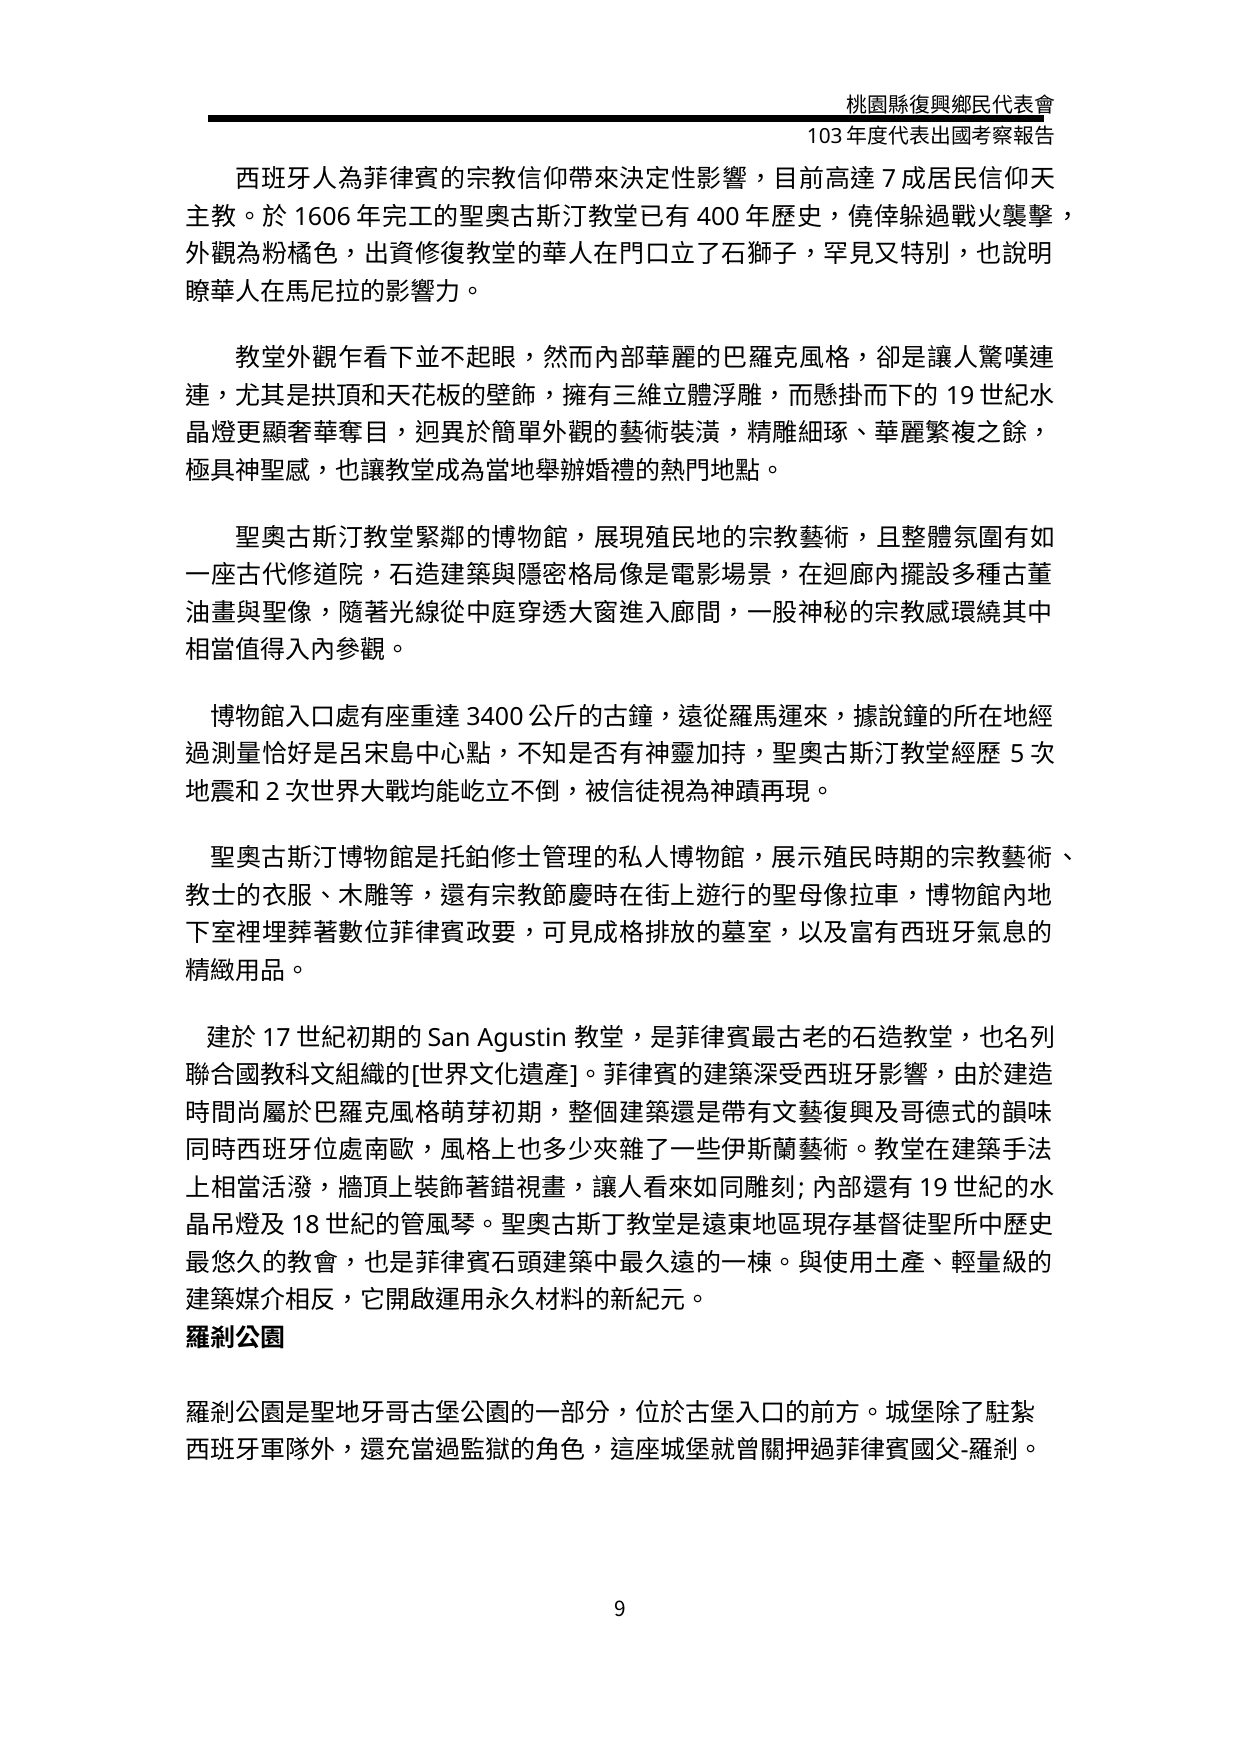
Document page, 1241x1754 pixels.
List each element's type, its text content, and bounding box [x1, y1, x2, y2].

text 羅剎公園是聖地牙哥古堡公園的一部分，位於古堡入口的前方。城堡除了駐紮西班牙軍隊外，還充當過監獄的角色，這座城堡就曾關押過菲律賓國父-羅剎。 [185, 1391, 1055, 1466]
text 西班牙人為菲律賓的宗教信仰帶來決定性影響，目前高達7成居民信仰天主教。於1606年完工的聖奧古斯汀教堂已有400年歷史，僥倖躲過戰火襲擊，外觀為粉橘色，出資修復教堂的華人在門口立了石獅子，罕見又特別，也說明瞭華人在馬尼拉的影響力。 [185, 158, 1055, 308]
text 博物館入口處有座重達3400公斤的古鐘，遠從羅馬運來，據說鐘的所在地經過測量恰好是呂宋島中心點，不知是否有神靈加持，聖奧古斯汀教堂經歷5次地震和2次世界大戰均能屹立不倒，被信徒視為神蹟再現。 [185, 696, 1055, 808]
text 教堂外觀乍看下並不起眼，然而內部華麗的巴羅克風格，卻是讓人驚嘆連連，尤其是拱頂和天花板的壁飾，擁有三維立體浮雕，而懸掛而下的19世紀水晶燈更顯奢華奪目，迥異於簡單外觀的藝術裝潢，精雕細琢、華麗繁複之餘，極具神聖感，也讓教堂成為當地舉辦婚禮的熱門地點。 [185, 337, 1055, 487]
subtitle 羅剎公園 [185, 1316, 1039, 1354]
text 建於17世紀初期的San Agustin 教堂，是菲律賓最古老的石造教堂，也名列聯合國教科文組織的[世界文化遺產]。菲律賓的建築深受西班牙影響，由於建造時間尚屬於巴羅克風格萌芽初期，整個建築還是帶有文藝復興及哥德式的韻味，同時西班牙位處南歐，風格上也多少夾雜了一些伊斯蘭藝術。教堂在建築手法上相當活潑，牆頂上裝飾著錯視畫，讓人看來如同雕刻; 內部還有19世紀的水晶吊燈及18世紀的管風琴。聖奧古斯丁教堂是遠東地區現存基督徒聖所中歷史最悠久的教會，也是菲律賓石頭建築中最久遠的一棟。與使用土產、輕量級的建築媒介相反，它開啟運用永久材料的新紀元。 [185, 1016, 1055, 1316]
text 聖奧古斯汀教堂緊鄰的博物館，展現殖民地的宗教藝術，且整體氛圍有如一座古代修道院，石造建築與隱密格局像是電影場景，在迴廊內擺設多種古董、油畫與聖像，隨著光線從中庭穿透大窗進入廊間，一股神秘的宗教感環繞其中，相當值得入內參觀。 [185, 516, 1055, 666]
text 聖奧古斯汀博物館是托鉑修士管理的私人博物館，展示殖民時期的宗教藝術、教士的衣服、木雕等，還有宗教節慶時在街上遊行的聖母像拉車，博物館內地下室裡埋葬著數位菲律賓政要，可見成格排放的墓室，以及富有西班牙氣息的精緻用品。 [185, 837, 1055, 987]
